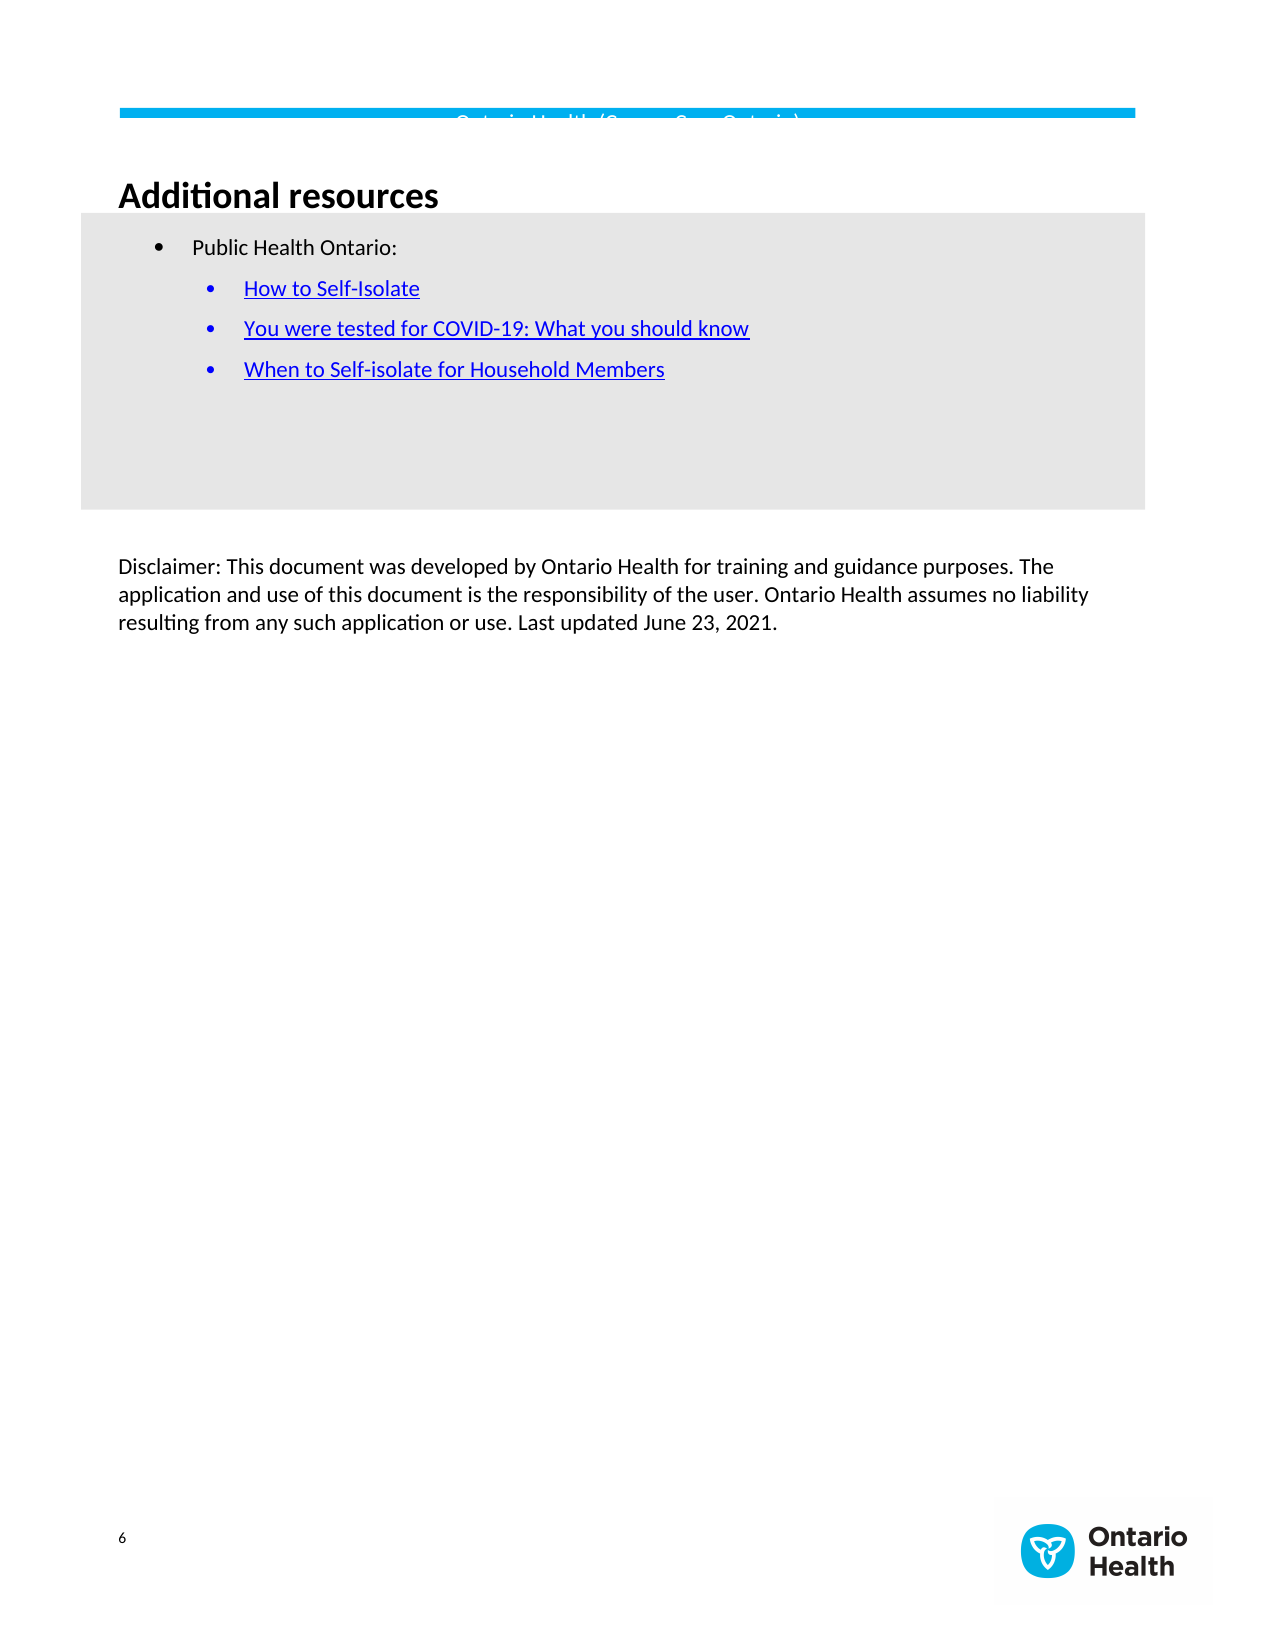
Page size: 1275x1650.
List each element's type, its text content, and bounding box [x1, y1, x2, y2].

text Additional resources [118, 172, 1137, 218]
text Disclaimer: This document was developed by Ontario Health for training and guidance purposes. The application and use of this document is the responsibility of the user. Ontario Health assumes no liability resulting from any such application or use. Last updated June 23, 2021. [118, 552, 1137, 636]
list When to Self-isolate for Household Members [207, 355, 1137, 383]
picture [994, 1497, 1214, 1605]
list How to Self-Isolate [207, 274, 1137, 302]
list Public Health Ontario: [155, 233, 1137, 261]
list You were tested for COVID-19: What you should know [207, 314, 1137, 342]
